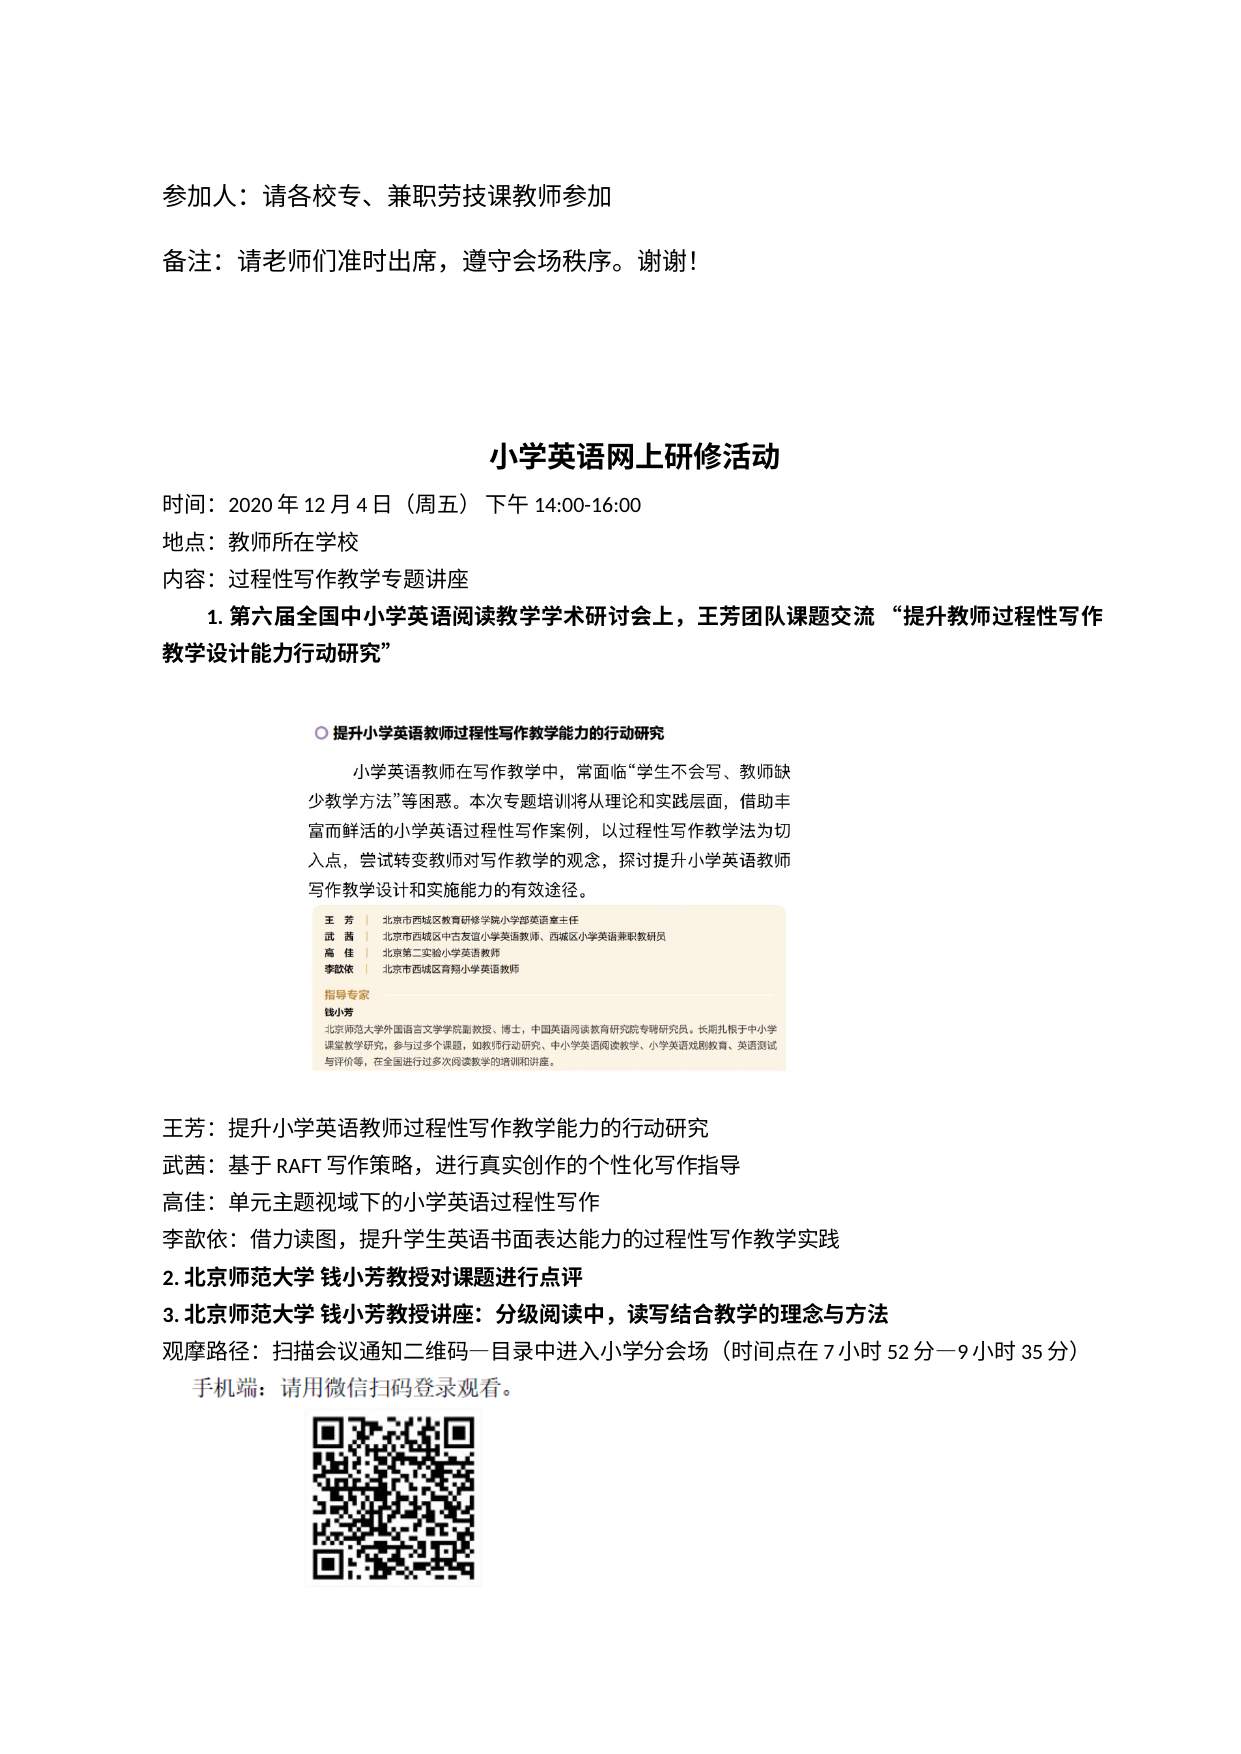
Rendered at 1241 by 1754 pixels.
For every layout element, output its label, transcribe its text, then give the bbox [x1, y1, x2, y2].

text 观摩路径：扫描会议通知二维码—目录中进入小学分会场（时间点在7小时52分—9小时35分） [162, 1334, 1107, 1366]
text 小学英语网上研修活动 [162, 422, 1107, 487]
text 武茜：基于RAFT写作策略，进行真实创作的个性化写作指导 [162, 1148, 1107, 1180]
text 参加人：请各校专、兼职劳技课教师参加 [162, 162, 1107, 227]
text 备注：请老师们准时出席，遵守会场秩序。谢谢！ [162, 227, 1107, 292]
text 时间：2020年12月4日（周五） 下午14:00-16:00 [162, 487, 1107, 519]
text 李歆依：借力读图，提升学生英语书面表达能力的过程性写作教学实践 [162, 1222, 1107, 1254]
text 高佳：单元主题视域下的小学英语过程性写作 [162, 1185, 1107, 1217]
text 内容：过程性写作教学专题讲座 [162, 561, 1107, 594]
text 王芳：提升小学英语教师过程性写作教学能力的行动研究 [162, 1111, 1107, 1143]
text 1. 第六届全国中小学英语阅读教学学术研讨会上，王芳团队课题交流 “提升教师过程性写作教学设计能力行动研究” [162, 598, 1107, 668]
text 地点：教师所在学校 [162, 524, 1107, 557]
text 2. 北京师范大学 钱小芳教授对课题进行点评 [162, 1259, 1107, 1292]
text 3. 北京师范大学 钱小芳教授讲座：分级阅读中，读写结合教学的理念与方法 [162, 1296, 1107, 1329]
picture [286, 693, 813, 1088]
picture [192, 1373, 567, 1599]
